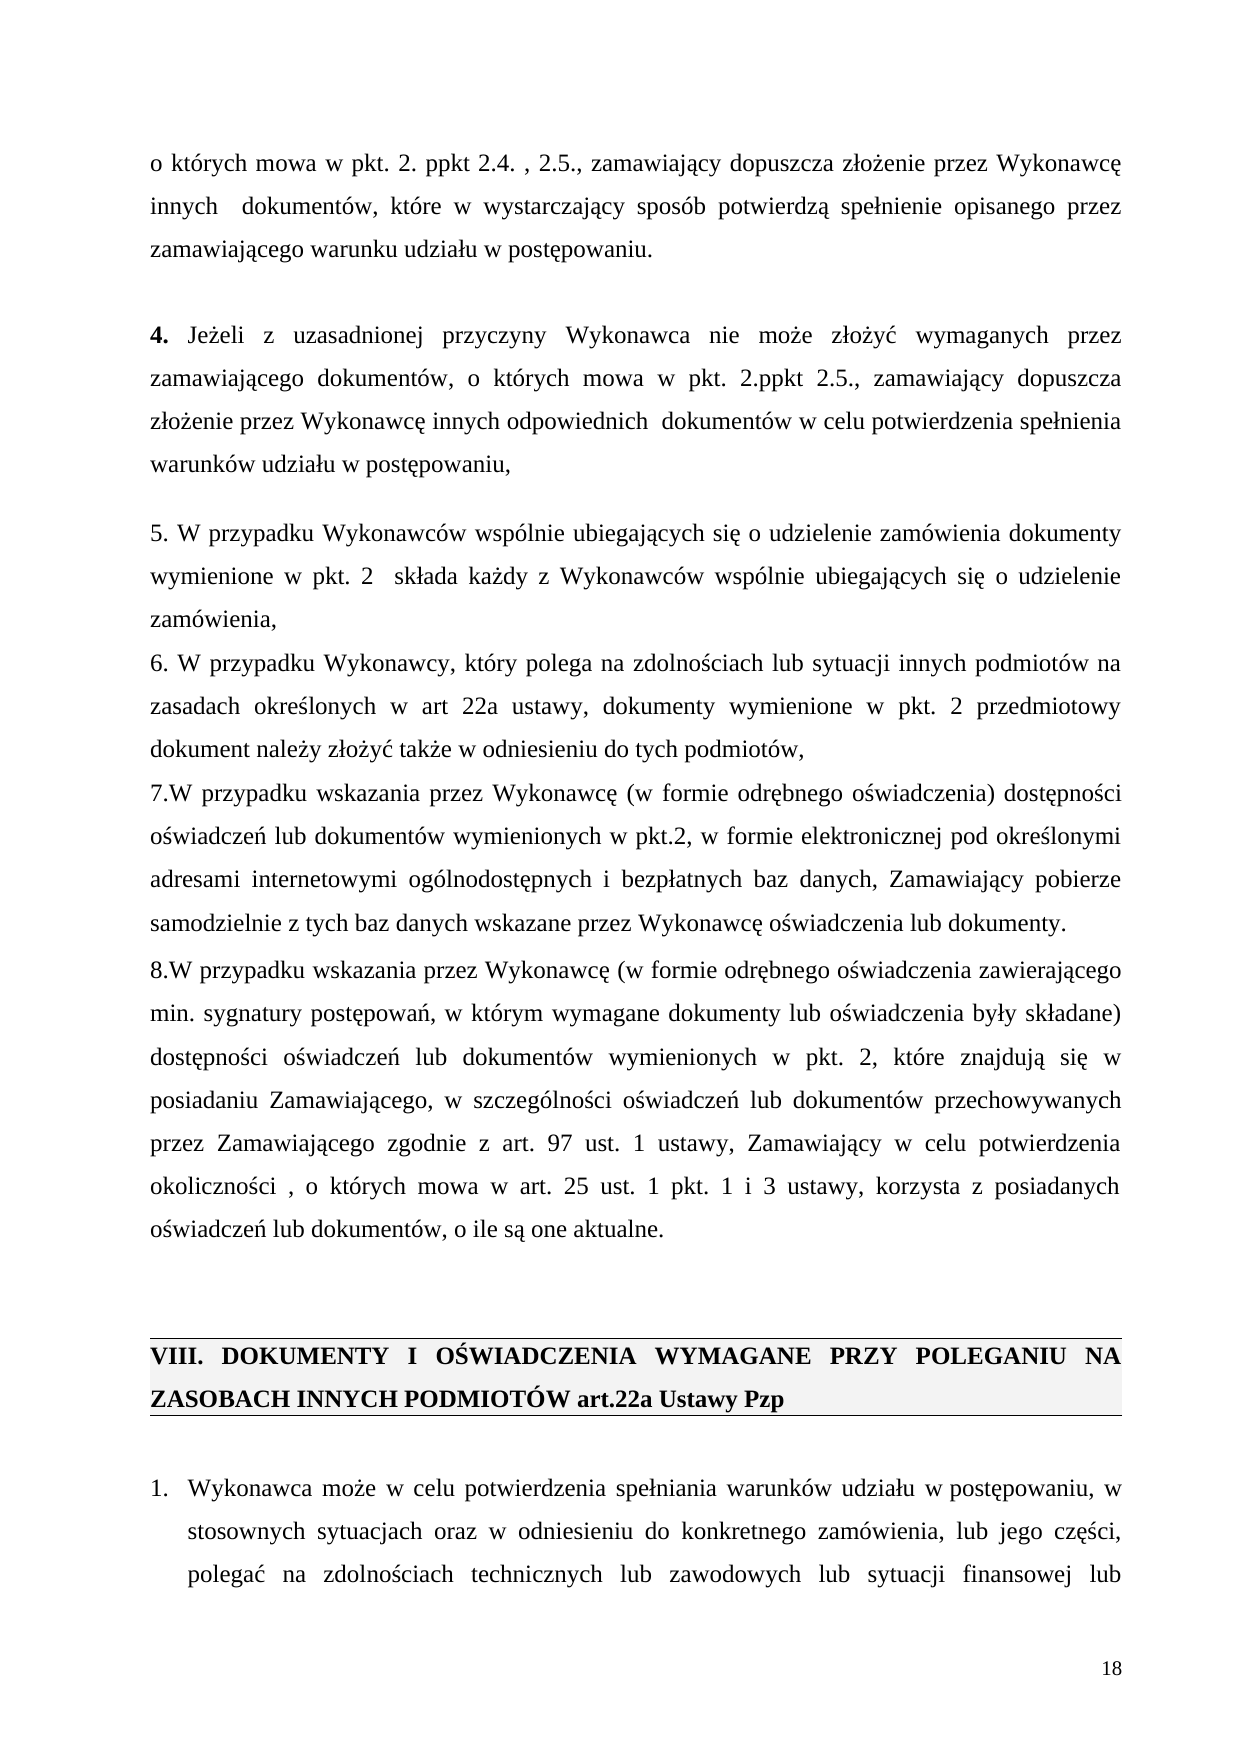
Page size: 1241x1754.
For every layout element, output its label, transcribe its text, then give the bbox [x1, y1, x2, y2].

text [150, 1473, 1122, 1588]
text 4. Jeżeli z uzasadnionej przyczyny Wykonawca nie może złożyć wymaganych przez zamawiającego dokumentów, o których mowa w pkt. 2.ppkt 2.5., zamawiający dopuszcza złożenie przez Wykonawcę innych odpowiednich dokumentów w celu potwierdzenia spełnienia warunków udziału w postępowaniu, [150, 320, 1122, 478]
text 5. W przypadku Wykonawców wspólnie ubiegających się o udzielenie zamówienia dokumenty wymienione w pkt. 2 składa każdy z Wykonawców wspólnie ubiegających się o udzielenie zamówienia, [150, 518, 1122, 633]
text o których mowa w pkt. 2. ppkt 2.4. , 2.5., zamawiający dopuszcza złożenie przez Wykonawcę innych dokumentów, które w wystarczający sposób potwierdzą spełnienie opisanego przez zamawiającego warunku udziału w postępowaniu. [150, 148, 1122, 263]
text 7.W przypadku wskazania przez Wykonawcę (w formie odrębnego oświadczenia) dostępności oświadczeń lub dokumentów wymienionych w pkt.2, w formie elektronicznej pod określonymi adresami internetowymi ogólnodostępnych i bezpłatnych baz danych, Zamawiający pobierze samodzielnie z tych baz danych wskazane przez Wykonawcę oświadczenia lub dokumenty. [150, 778, 1122, 936]
text 6. W przypadku Wykonawcy, który polega na zdolnościach lub sytuacji innych podmiotów na zasadach określonych w art 22a ustawy, dokumenty wymienione w pkt. 2 przedmiotowy dokument należy złożyć także w odniesieniu do tych podmiotów, [150, 648, 1122, 763]
list VIII. DOKUMENTY I OŚWIADCZENIA WYMAGANE PRZY POLEGANIU NA ZASOBACH INNYCH PODMIOTÓW art.22a Ustawy Pzp [150, 1339, 1122, 1415]
text 8.W przypadku wskazania przez Wykonawcę (w formie odrębnego oświadczenia zawierającego min. sygnatury postępowań, w którym wymagane dokumenty lub oświadczenia były składane) dostępności oświadczeń lub dokumentów wymienionych w pkt. 2, które znajdują się w posiadaniu Zamawiającego, w szczególności oświadczeń lub dokumentów przechowywanych przez Zamawiającego zgodnie z art. 97 ust. 1 ustawy, Zamawiający w celu potwierdzenia okoliczności , o których mowa w art. 25 ust. 1 pkt. 1 i 3 ustawy, korzysta z posiadanych oświadczeń lub dokumentów, o ile są one aktualne. [150, 955, 1122, 1243]
